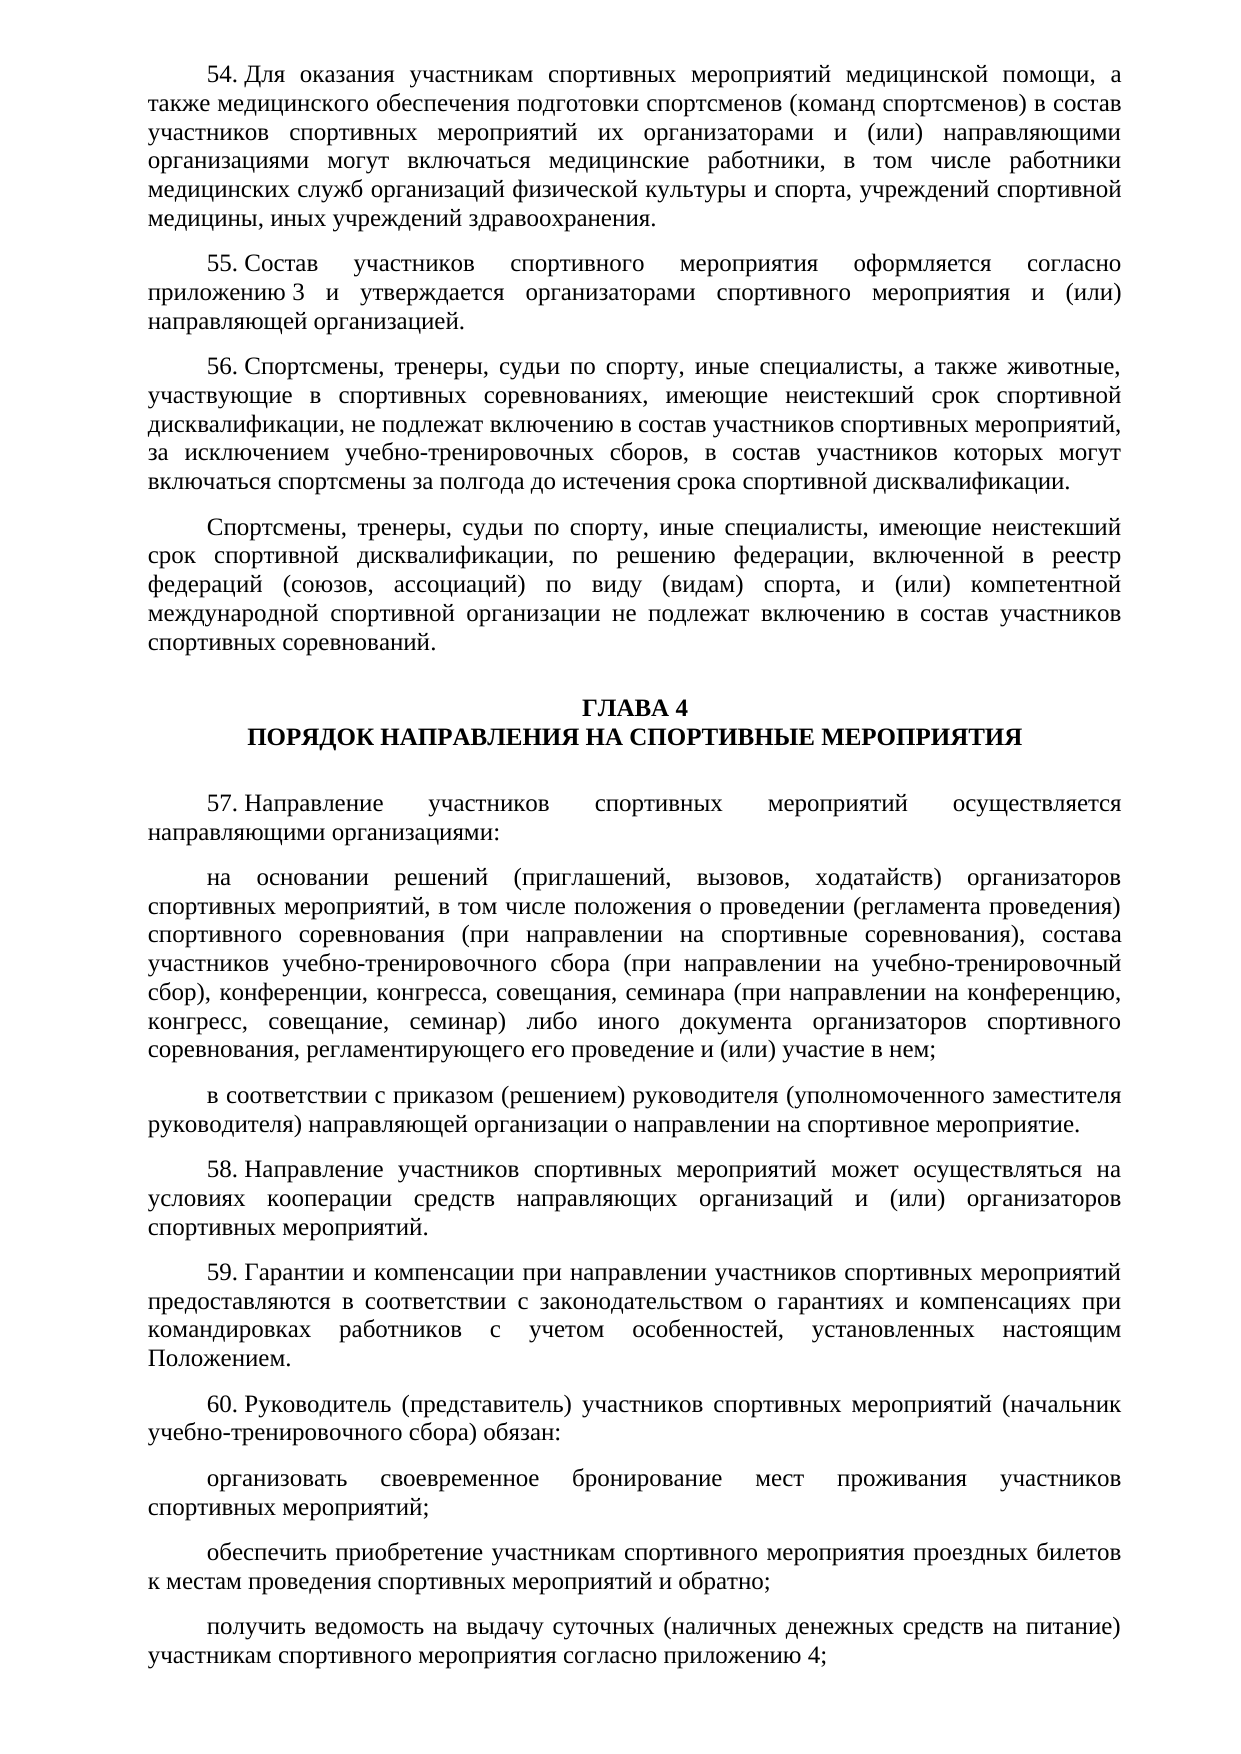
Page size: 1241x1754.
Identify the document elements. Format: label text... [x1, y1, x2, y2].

text 59. Гарантии и компенсации при направлении участников спортивных мероприятий предоставляются в соответствии с законодательством о гарантиях и компенсациях при командировках работников с учетом особенностей, установленных настоящим Положением. [148, 1257, 1122, 1372]
text в соответствии с приказом (решением) руководителя (уполномоченного заместителя руководителя) направляющей организации о направлении на спортивное мероприятие. [148, 1080, 1122, 1137]
text организовать своевременное бронирование мест проживания участников спортивных мероприятий; [148, 1463, 1122, 1520]
text 56. Спортсмены, тренеры, судьи по спорту, иные специалисты, а также животные, участвующие в спортивных соревнованиях, имеющие неистекший срок спортивной дисквалификации, не подлежат включению в состав участников спортивных мероприятий, за исключением учебно-тренировочных сборов, в состав участников которых могут включаться спортсмены за полгода до истечения срока спортивной дисквалификации. [148, 351, 1122, 495]
text Спортсмены, тренеры, судьи по спорту, иные специалисты, имеющие неистекший срок спортивной дисквалификации, по решению федерации, включенной в реестр федераций (союзов, ассоциаций) по виду (видам) спорта, и (или) компетентной международной спортивной организации не подлежат включению в состав участников спортивных соревнований. [148, 512, 1122, 655]
text ГЛАВА 4 ПОРЯДОК НАПРАВЛЕНИЯ НА СПОРТИВНЫЕ МЕРОПРИЯТИЯ [148, 693, 1122, 750]
text 54. Для оказания участникам спортивных мероприятий медицинской помощи, а также медицинского обеспечения подготовки спортсменов (команд спортсменов) в состав участников спортивных мероприятий их организаторами и (или) направляющими организациями могут включаться медицинские работники, в том числе работники медицинских служб организаций физической культуры и спорта, учреждений спортивной медицины, иных учреждений здравоохранения. [148, 59, 1122, 232]
text на основании решений (приглашений, вызовов, ходатайств) организаторов спортивных мероприятий, в том числе положения о проведении (регламента проведения) спортивного соревнования (при направлении на спортивные соревнования), состава участников учебно-тренировочного сбора (при направлении на учебно-тренировочный сбор), конференции, конгресса, совещания, семинара (при направлении на конференцию, конгресс, совещание, семинар) либо иного документа организаторов спортивного соревнования, регламентирующего его проведение и (или) участие в нем; [148, 862, 1122, 1063]
text 60. Руководитель (представитель) участников спортивных мероприятий (начальник учебно-тренировочного сбора) обязан: [148, 1389, 1122, 1446]
text получить ведомость на выдачу суточных (наличных денежных средств на питание) участникам спортивного мероприятия согласно приложению 4; [148, 1611, 1122, 1669]
text 55. Состав участников спортивного мероприятия оформляется согласно приложению 3 и утверждается организаторами спортивного мероприятия и (или) направляющей организацией. [148, 248, 1122, 334]
text 58. Направление участников спортивных мероприятий может осуществляться на условиях кооперации средств направляющих организаций и (или) организаторов спортивных мероприятий. [148, 1154, 1122, 1240]
text 57. Направление участников спортивных мероприятий осуществляется направляющими организациями: [148, 788, 1122, 845]
text обеспечить приобретение участникам спортивного мероприятия проездных билетов к местам проведения спортивных мероприятий и обратно; [148, 1537, 1122, 1594]
